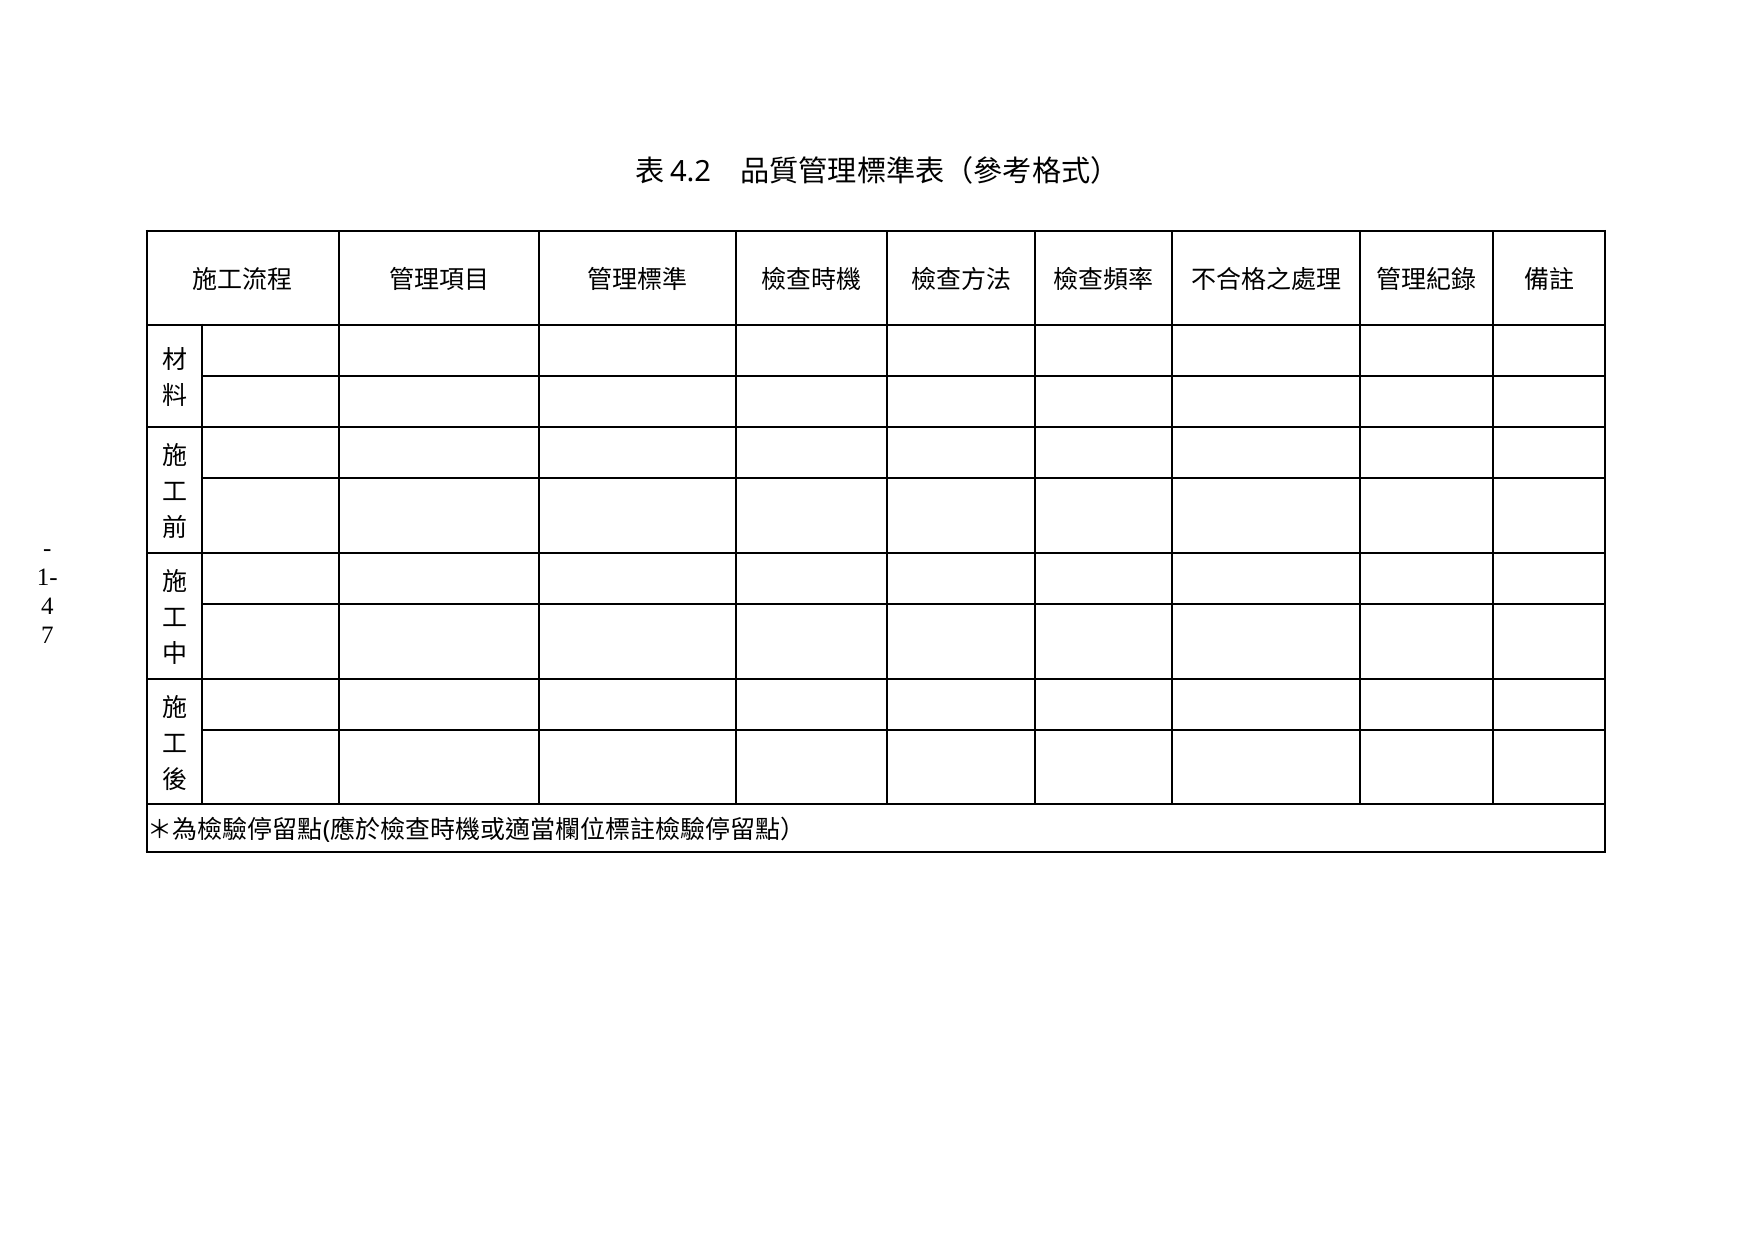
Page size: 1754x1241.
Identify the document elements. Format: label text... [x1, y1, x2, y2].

table_cell [203, 554, 338, 603]
table_header 管理項目 [340, 232, 538, 323]
table_cell [737, 605, 886, 677]
table_cell [1036, 428, 1171, 477]
table_cell [340, 428, 538, 477]
table_cell [340, 554, 538, 603]
table_cell [540, 428, 735, 477]
table_cell [1173, 554, 1359, 603]
table_cell [1361, 428, 1492, 477]
table_cell [340, 605, 538, 677]
table_cell [1361, 731, 1492, 803]
table_cell [1494, 377, 1604, 426]
table_cell [1494, 479, 1604, 552]
table_cell [1036, 554, 1171, 603]
table_cell [888, 680, 1034, 729]
table_cell [1361, 479, 1492, 552]
table_cell 材料 [148, 326, 201, 426]
table_cell [203, 680, 338, 729]
table_cell ＊為檢驗停留點(應於檢查時機或適當欄位標註檢驗停留點） [148, 805, 1604, 851]
table_cell [540, 377, 735, 426]
table_cell [1036, 731, 1171, 803]
table_cell [1361, 554, 1492, 603]
table_cell [737, 326, 886, 375]
table_cell [1494, 326, 1604, 375]
table_cell [888, 479, 1034, 552]
table_cell [540, 479, 735, 552]
table_cell [888, 428, 1034, 477]
table_header 管理紀錄 [1361, 232, 1492, 323]
table_header 不合格之處理 [1173, 232, 1359, 323]
table_cell [340, 479, 538, 552]
table_cell [340, 326, 538, 375]
table_cell [203, 377, 338, 426]
table_cell [1173, 377, 1359, 426]
table_cell [888, 326, 1034, 375]
table_cell [1361, 326, 1492, 375]
table_header 檢查方法 [888, 232, 1034, 323]
table_cell 施工後 [148, 680, 201, 803]
table_cell [888, 554, 1034, 603]
table_cell [1036, 479, 1171, 552]
table_cell [1036, 680, 1171, 729]
table_cell [1361, 680, 1492, 729]
table_cell [540, 605, 735, 677]
table_cell [203, 326, 338, 375]
table_cell [340, 377, 538, 426]
table_cell [1173, 605, 1359, 677]
table_cell [1494, 731, 1604, 803]
table_cell [737, 428, 886, 477]
table_cell [1173, 680, 1359, 729]
table_cell [1494, 428, 1604, 477]
table_cell [540, 680, 735, 729]
table_cell [1036, 377, 1171, 426]
table_cell [737, 377, 886, 426]
table_cell [888, 605, 1034, 677]
table_cell [540, 326, 735, 375]
table_cell [1494, 554, 1604, 603]
table_cell [540, 731, 735, 803]
table_cell [737, 554, 886, 603]
table_cell [737, 731, 886, 803]
table_header 管理標準 [540, 232, 735, 323]
table_cell [540, 554, 735, 603]
table_cell [1173, 326, 1359, 375]
table_cell [1173, 731, 1359, 803]
table_cell [340, 731, 538, 803]
table_cell 施工前 [148, 428, 201, 552]
table_cell [737, 680, 886, 729]
table_header 施工流程 [148, 232, 338, 323]
table_cell [340, 680, 538, 729]
table_cell [1173, 479, 1359, 552]
table_cell [888, 731, 1034, 803]
table_header 檢查頻率 [1036, 232, 1171, 323]
table_cell [888, 377, 1034, 426]
table_header 備註 [1494, 232, 1604, 323]
table_cell [1173, 428, 1359, 477]
table_cell [1494, 680, 1604, 729]
table_cell [1036, 326, 1171, 375]
table_cell [203, 479, 338, 552]
table_cell [1361, 377, 1492, 426]
table_cell [203, 731, 338, 803]
text 表4.2 品質管理標準表（參考格式） [148, 148, 1606, 190]
table_cell [1361, 605, 1492, 677]
table_cell [1036, 605, 1171, 677]
table_cell [1494, 605, 1604, 677]
table_cell [737, 479, 886, 552]
table_header 檢查時機 [737, 232, 886, 323]
table_cell [203, 428, 338, 477]
table_cell [203, 605, 338, 677]
table_cell 施工中 [148, 554, 201, 677]
